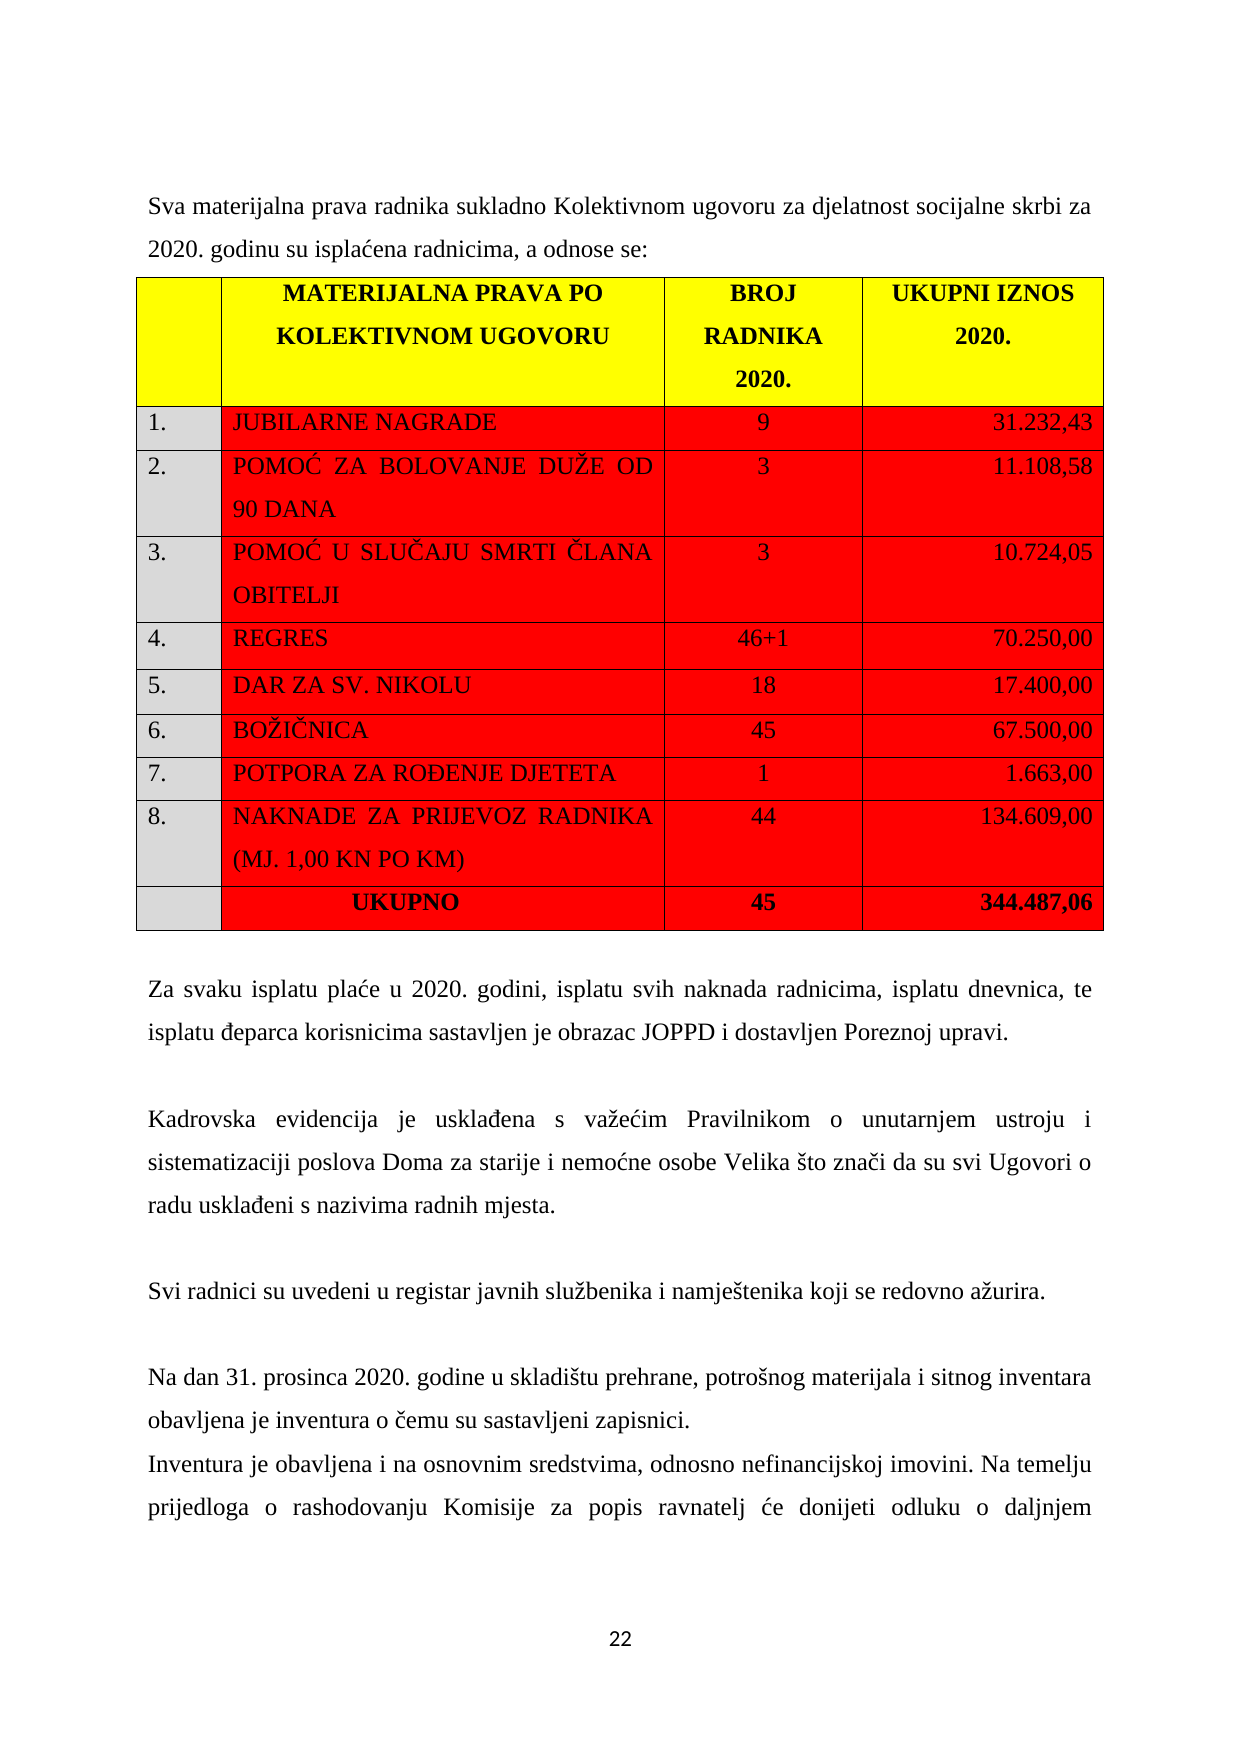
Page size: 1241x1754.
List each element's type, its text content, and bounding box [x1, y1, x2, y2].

text Za svaku isplatu plaće u 2020. godini, isplatu svih naknada radnicima, isplatu dnevnica, te isplatu đeparca korisnicima sastavljen je obrazac JOPPD i dostavljen Poreznoj upravi. [148, 974, 1093, 1046]
table_cell 1.663,00 [863, 758, 1103, 800]
table_cell 9 [665, 407, 862, 450]
table_cell UKUPNO [222, 887, 664, 930]
table_header BROJ RADNIKA 2020. [665, 278, 862, 406]
table_cell 5. [137, 670, 221, 714]
table_cell 44 [665, 801, 862, 886]
table_header MATERIJALNA PRAVA PO KOLEKTIVNOM UGOVORU [222, 278, 664, 406]
table_cell BOŽIČNICA [222, 715, 664, 757]
table_cell REGRES [222, 623, 664, 669]
table_cell 1. [137, 407, 221, 450]
table_cell 4. [137, 623, 221, 669]
text Sva materijalna prava radnika sukladno Kolektivnom ugovoru za djelatnost socijalne skrbi za 2020. godinu su isplaćena radnicima, a odnose se: [148, 191, 1093, 263]
table_cell 31.232,43 [863, 407, 1103, 450]
table_cell 18 [665, 670, 862, 714]
table_cell 67.500,00 [863, 715, 1103, 757]
table_cell POMOĆ ZA BOLOVANJE DUŽE OD 90 DANA [222, 451, 664, 536]
table_cell POMOĆ U SLUČAJU SMRTI ČLANA OBITELJI [222, 537, 664, 622]
table_cell [137, 887, 221, 930]
table_cell 344.487,06 [863, 887, 1103, 930]
text Svi radnici su uvedeni u registar javnih službenika i namještenika koji se redovno ažurira. [148, 1276, 1093, 1305]
table_cell 6. [137, 715, 221, 757]
table_cell 134.609,00 [863, 801, 1103, 886]
table_cell 11.108,58 [863, 451, 1103, 536]
table_cell 3 [665, 451, 862, 536]
table_cell 8. [137, 801, 221, 886]
table_cell 46+1 [665, 623, 862, 669]
table_cell 10.724,05 [863, 537, 1103, 622]
table_cell NAKNADE ZA PRIJEVOZ RADNIKA (MJ. 1,00 KN PO KM) [222, 801, 664, 886]
table_header [137, 278, 221, 406]
table_header UKUPNI IZNOS 2020. [863, 278, 1103, 406]
table_cell POTPORA ZA ROĐENJE DJETETA [222, 758, 664, 800]
table_cell 1 [665, 758, 862, 800]
table_cell 70.250,00 [863, 623, 1103, 669]
table_cell 45 [665, 715, 862, 757]
table_cell 2. [137, 451, 221, 536]
text Na dan 31. prosinca 2020. godine u skladištu prehrane, potrošnog materijala i sitnog inventara obavljena je inventura o čemu su sastavljeni zapisnici. [148, 1362, 1093, 1434]
table_cell 17.400,00 [863, 670, 1103, 714]
table_cell JUBILARNE NAGRADE [222, 407, 664, 450]
table_cell 7. [137, 758, 221, 800]
table_cell 45 [665, 887, 862, 930]
table_cell 3. [137, 537, 221, 622]
table_cell 3 [665, 537, 862, 622]
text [148, 1449, 1093, 1521]
text Kadrovska evidencija je usklađena s važećim Pravilnikom o unutarnjem ustroju i sistematizaciji poslova Doma za starije i nemoćne osobe Velika što znači da su svi Ugovori o radu usklađeni s nazivima radnih mjesta. [148, 1104, 1093, 1219]
table_cell DAR ZA SV. NIKOLU [222, 670, 664, 714]
